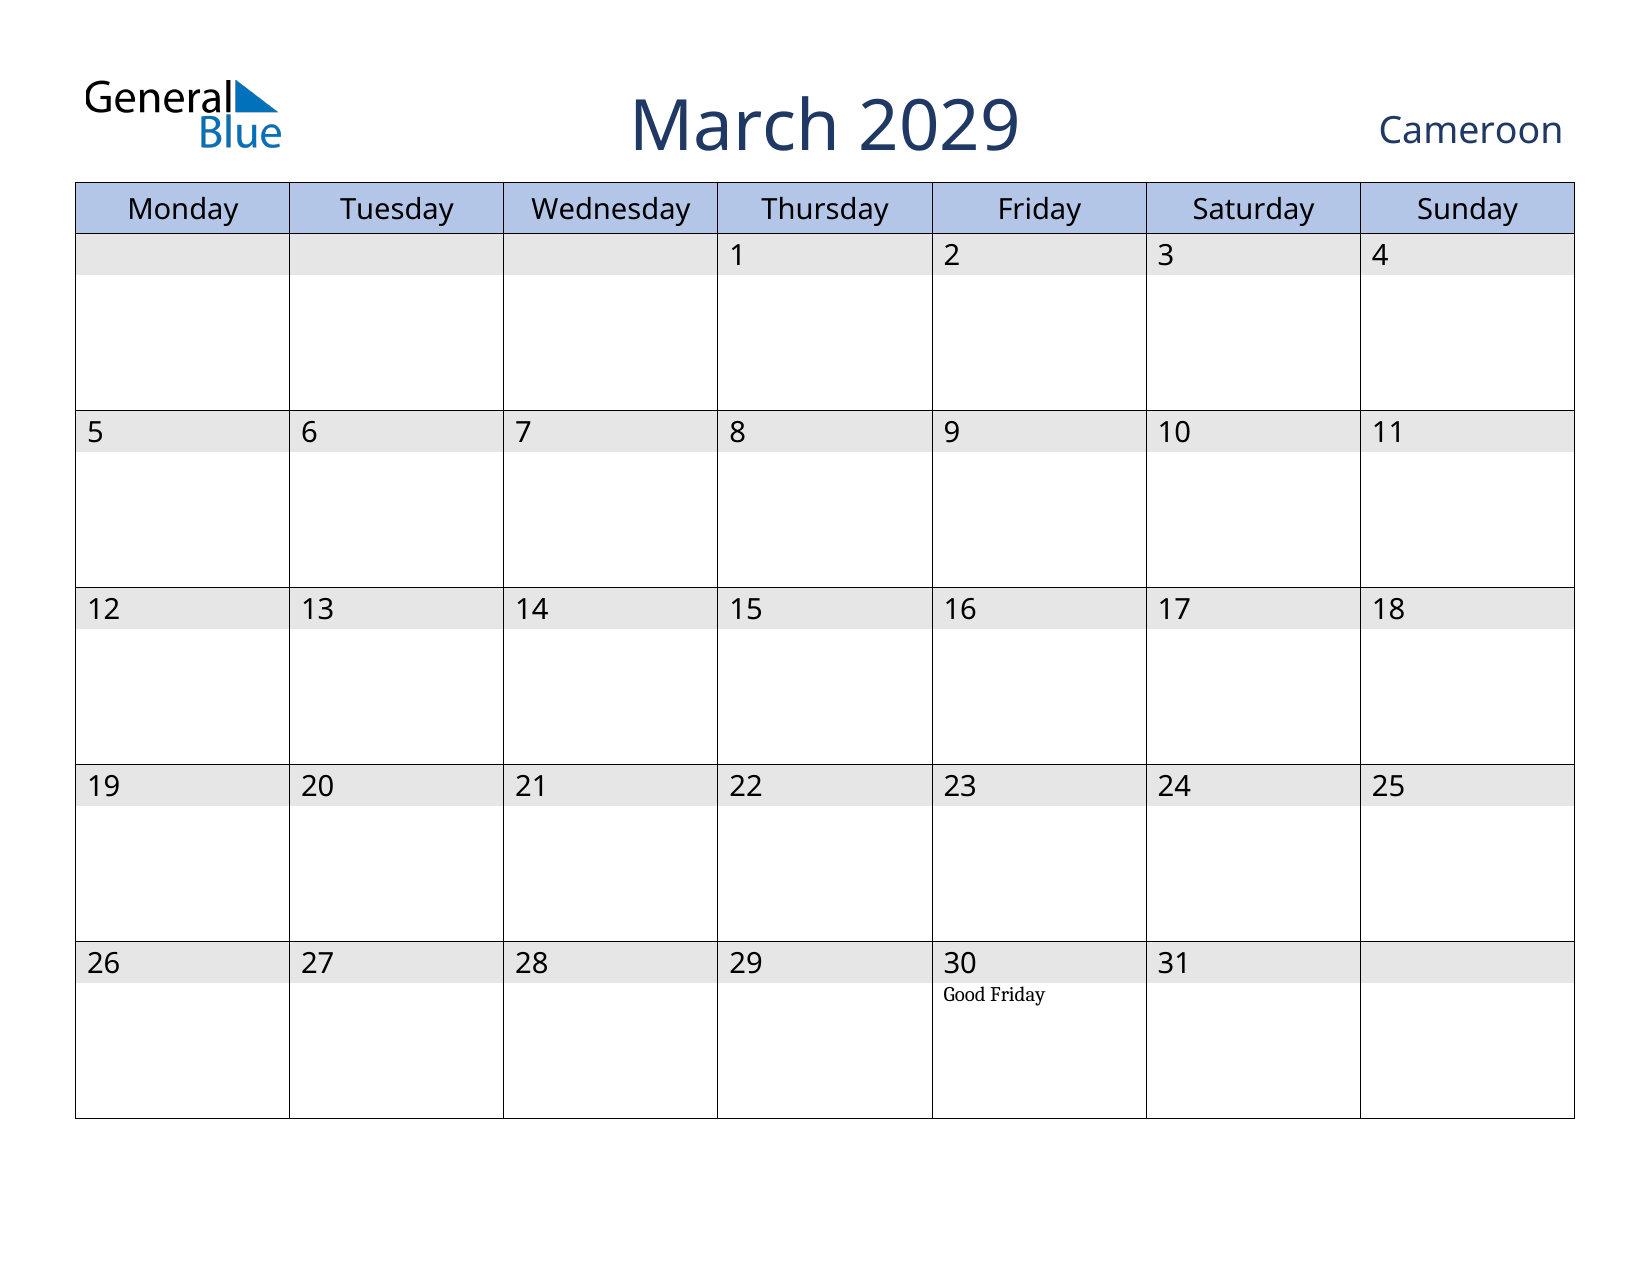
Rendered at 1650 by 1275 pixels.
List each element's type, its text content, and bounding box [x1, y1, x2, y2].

table_cell [933, 452, 1146, 587]
table_cell [718, 806, 932, 941]
table_cell Good Friday [933, 983, 1146, 1118]
table_cell [76, 452, 289, 587]
table_cell [504, 452, 717, 587]
table_cell [1147, 275, 1360, 410]
table_cell Monday [76, 183, 289, 233]
table_cell 28 [504, 942, 717, 983]
table_cell 24 [1147, 765, 1360, 806]
table_cell [1361, 452, 1574, 587]
table_cell [933, 806, 1146, 941]
table_cell 11 [1361, 411, 1574, 452]
table_cell 22 [718, 765, 932, 806]
table_cell 14 [504, 588, 717, 629]
table_cell 10 [1147, 411, 1360, 452]
table_cell [1147, 806, 1360, 941]
table_cell [718, 452, 932, 587]
table_cell [76, 629, 289, 764]
table_cell 12 [76, 588, 289, 629]
table_cell [933, 275, 1146, 410]
table_header March 2029 [504, 75, 1146, 182]
table_cell 18 [1361, 588, 1574, 629]
table_cell 2 [933, 234, 1146, 275]
table_cell [290, 234, 503, 275]
table_cell Sunday [1361, 183, 1574, 233]
table_cell 1 [718, 234, 932, 275]
table_cell [1147, 452, 1360, 587]
table_cell [290, 806, 503, 941]
table_cell [718, 983, 932, 1118]
table_cell [1361, 983, 1574, 1118]
table_cell Thursday [718, 183, 932, 233]
table_cell Friday [933, 183, 1146, 233]
table_cell 4 [1361, 234, 1574, 275]
table_cell [933, 629, 1146, 764]
table_cell [1147, 983, 1360, 1118]
table_cell [76, 806, 289, 941]
picture [86, 80, 281, 148]
table_cell 27 [290, 942, 503, 983]
table_cell 17 [1147, 588, 1360, 629]
table_cell Wednesday [504, 183, 717, 233]
table_cell [718, 629, 932, 764]
table_cell 31 [1147, 942, 1360, 983]
table_cell 25 [1361, 765, 1574, 806]
table_cell 7 [504, 411, 717, 452]
table_cell [1361, 629, 1574, 764]
table_cell 5 [76, 411, 289, 452]
table_cell [76, 275, 289, 410]
table_cell [76, 234, 289, 275]
table_cell [290, 983, 503, 1118]
table_header [76, 75, 503, 182]
table_cell [504, 234, 717, 275]
table_cell [290, 629, 503, 764]
table_cell [1361, 942, 1574, 983]
table_cell [76, 983, 289, 1118]
table_cell 20 [290, 765, 503, 806]
table_cell [1361, 275, 1574, 410]
table_cell 8 [718, 411, 932, 452]
table_cell 23 [933, 765, 1146, 806]
table_cell 19 [76, 765, 289, 806]
table_cell 6 [290, 411, 503, 452]
table_cell [1361, 806, 1574, 941]
table_cell Saturday [1147, 183, 1360, 233]
table_cell [504, 629, 717, 764]
table_cell [718, 275, 932, 410]
table_cell 3 [1147, 234, 1360, 275]
table_cell [504, 806, 717, 941]
table_cell Tuesday [290, 183, 503, 233]
table_cell [290, 452, 503, 587]
table_cell [290, 275, 503, 410]
table_cell 30 [933, 942, 1146, 983]
table_cell 26 [76, 942, 289, 983]
table_cell 9 [933, 411, 1146, 452]
table_cell 16 [933, 588, 1146, 629]
table_cell [504, 275, 717, 410]
table_header Cameroon [1146, 75, 1574, 182]
table_cell 15 [718, 588, 932, 629]
table_cell 21 [504, 765, 717, 806]
table_cell [1147, 629, 1360, 764]
table_cell 13 [290, 588, 503, 629]
table_cell [504, 983, 717, 1118]
table_cell 29 [718, 942, 932, 983]
